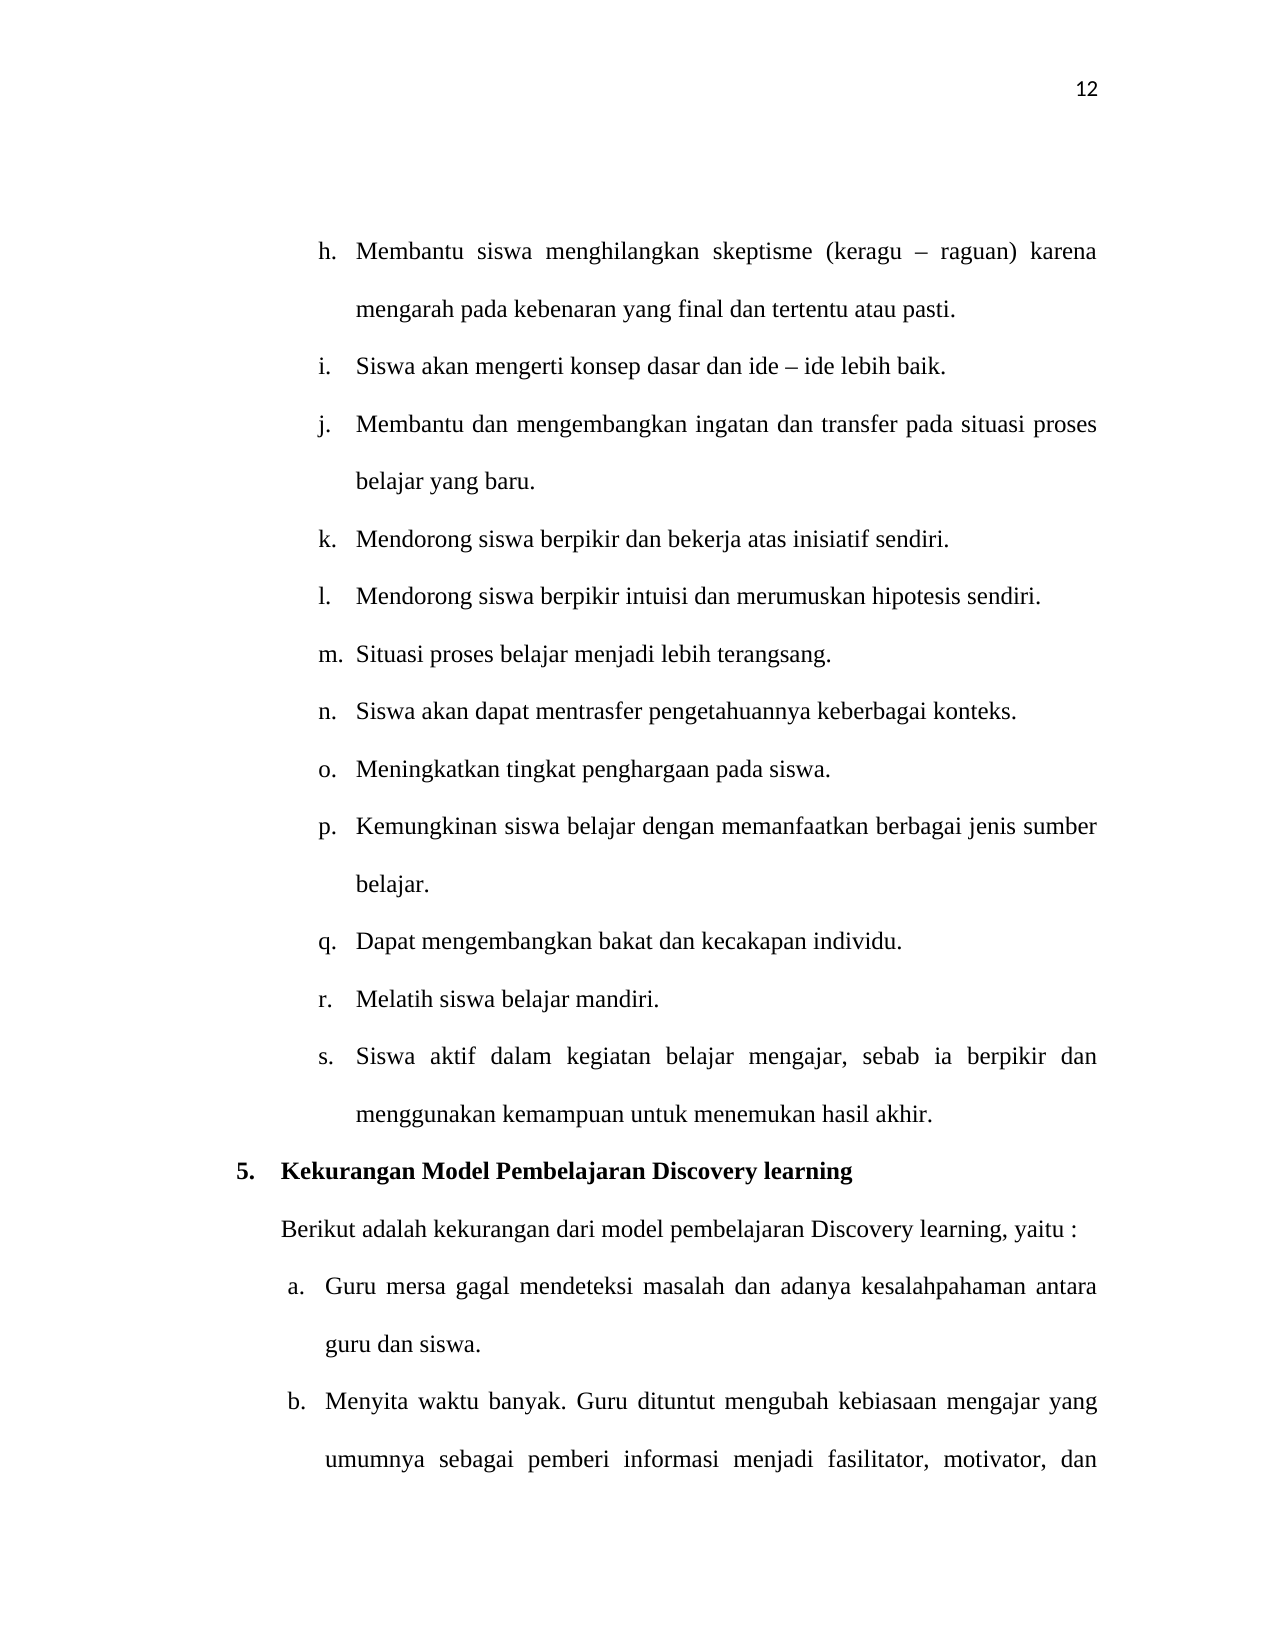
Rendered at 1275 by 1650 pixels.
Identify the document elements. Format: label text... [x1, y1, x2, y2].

list Melatih siswa belajar mandiri. [318, 984, 1098, 1012]
list Guru mersa gagal mendeteksi masalah dan adanya kesalahpahaman antara guru dan siswa. [287, 1271, 1098, 1357]
list Siswa aktif dalam kegiatan belajar mengajar, sebab ia berpikir dan menggunakan kemampuan untuk menemukan hasil akhir. [318, 1041, 1098, 1127]
list Siswa akan mengerti konsep dasar dan ide – ide lebih baik. [318, 351, 1098, 380]
list Berikut adalah kekurangan dari model pembelajaran Discovery learning, yaitu : [236, 1214, 1098, 1242]
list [287, 1386, 1098, 1472]
list Kemungkinan siswa belajar dengan memanfaatkan berbagai jenis sumber belajar. [318, 811, 1098, 897]
list Meningkatkan tingkat penghargaan pada siswa. [318, 754, 1098, 782]
list Kekurangan Model Pembelajaran Discovery learning [236, 1156, 1098, 1185]
list Dapat mengembangkan bakat dan kecakapan individu. [318, 926, 1098, 955]
list Membantu dan mengembangkan ingatan dan transfer pada situasi proses belajar yang baru. [318, 409, 1098, 495]
list Siswa akan dapat mentrasfer pengetahuannya keberbagai konteks. [318, 696, 1098, 725]
list Mendorong siswa berpikir intuisi dan merumuskan hipotesis sendiri. [318, 581, 1098, 610]
list Situasi proses belajar menjadi lebih terangsang. [318, 639, 1098, 667]
list Membantu siswa menghilangkan skeptisme (keragu – raguan) karena mengarah pada kebenaran yang final dan tertentu atau pasti. [318, 236, 1098, 322]
list Mendorong siswa berpikir dan bekerja atas inisiatif sendiri. [318, 524, 1098, 552]
